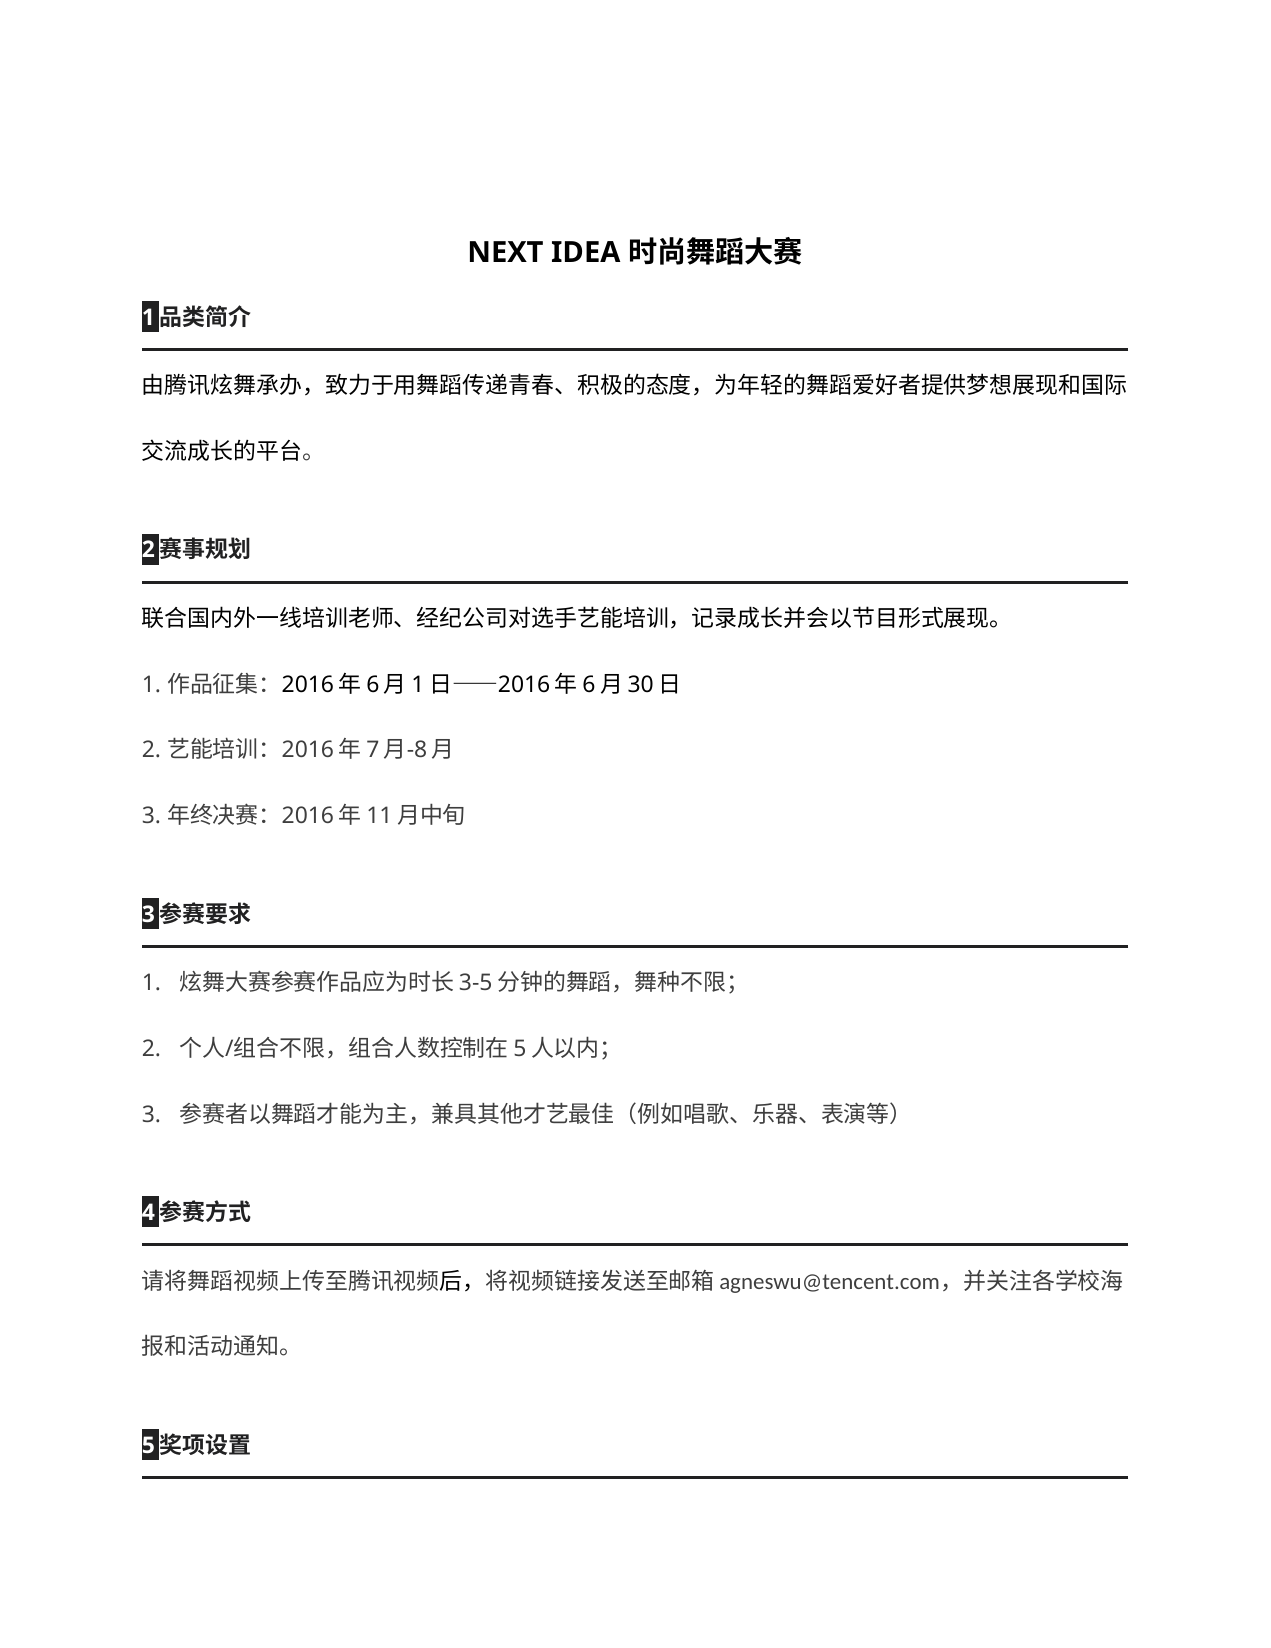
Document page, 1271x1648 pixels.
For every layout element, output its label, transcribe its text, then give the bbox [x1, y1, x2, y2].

text NEXT IDEA 时尚舞蹈大赛 [142, 217, 1128, 282]
text 5奖项设置 [142, 1411, 1128, 1476]
text 2赛事规划 [142, 515, 1128, 581]
text 联合国内外一线培训老师、经纪公司对选手艺能培训，记录成长并会以节目形式展现。 [142, 584, 1128, 649]
list 炫舞大赛参赛作品应为时长3-5分钟的舞蹈，舞种不限； [142, 948, 1128, 1014]
list 参赛者以舞蹈才能为主，兼具其他才艺最佳（例如唱歌、乐器、表演等） [142, 1079, 1128, 1145]
text 1. 作品征集：2016年6月1日——2016年6月30日 [142, 649, 1128, 715]
text 4参赛方式 [142, 1178, 1128, 1243]
list 个人/组合不限，组合人数控制在5人以内； [142, 1014, 1128, 1079]
text 由腾讯炫舞承办，致力于用舞蹈传递青春、积极的态度，为年轻的舞蹈爱好者提供梦想展现和国际交流成长的平台。 [142, 351, 1128, 482]
text 1品类简介 [142, 282, 1128, 348]
text 请将舞蹈视频上传至腾讯视频后，将视频链接发送至邮箱agneswu@tencent.com，并关注各学校海报和活动通知。 [142, 1246, 1128, 1378]
text 3. 年终决赛：2016年11月中旬 [142, 781, 1128, 846]
text 2. 艺能培训：2016年7月-8月 [142, 715, 1128, 781]
text 3参赛要求 [142, 879, 1128, 945]
